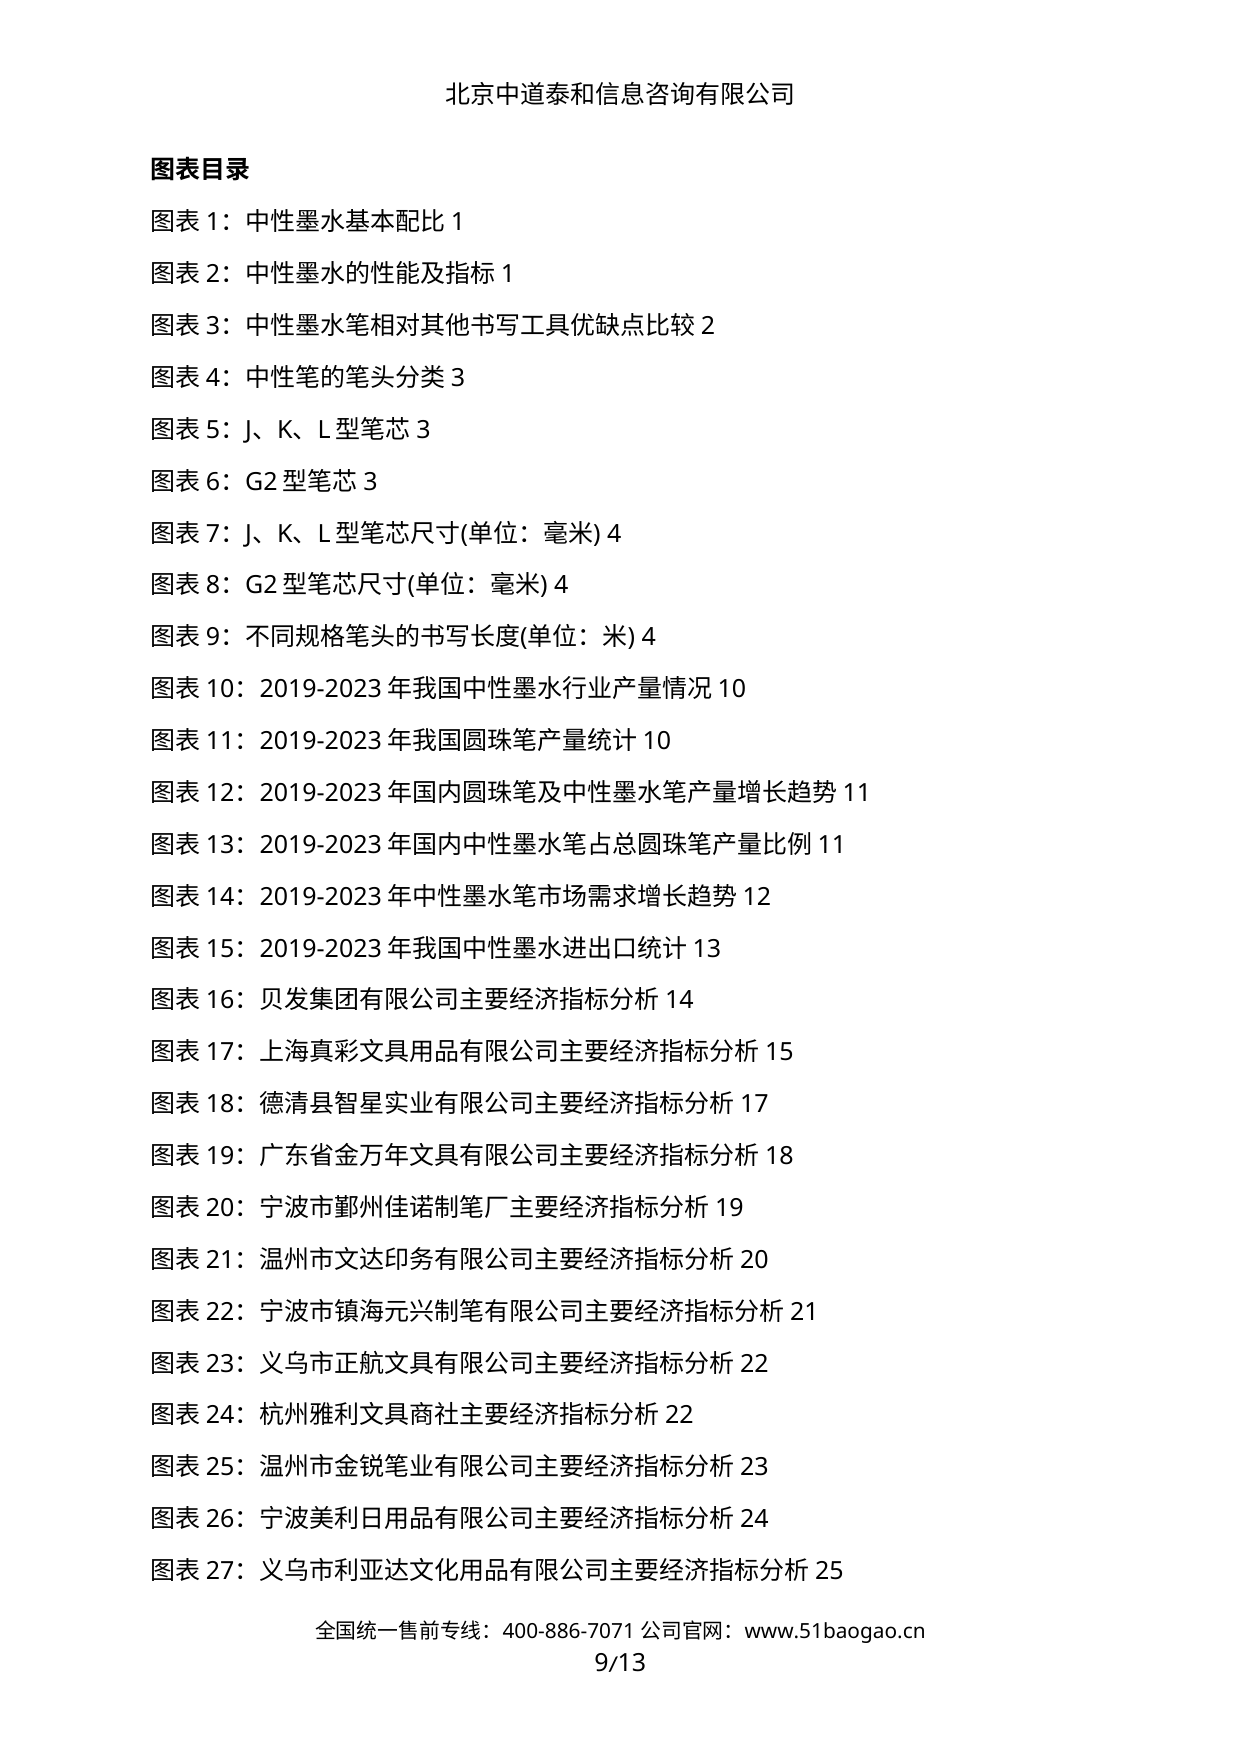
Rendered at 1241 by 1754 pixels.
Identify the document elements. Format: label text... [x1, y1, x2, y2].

text 图表 12：2019-2023年国内圆珠笔及中性墨水笔产量增长趋势 11 [150, 772, 1090, 809]
text 图表 3：中性墨水笔相对其他书写工具优缺点比较 2 [150, 306, 1090, 342]
text 图表 17：上海真彩文具用品有限公司主要经济指标分析 15 [150, 1032, 1090, 1068]
text 图表 15：2019-2023年我国中性墨水进出口统计 13 [150, 928, 1090, 964]
text 图表目录 [150, 150, 1090, 186]
text 图表 20：宁波市鄞州佳诺制笔厂主要经济指标分析 19 [150, 1187, 1090, 1224]
text 图表 10：2019-2023年我国中性墨水行业产量情况 10 [150, 669, 1090, 705]
text 图表 13：2019-2023年国内中性墨水笔占总圆珠笔产量比例 11 [150, 824, 1090, 861]
text 图表 8：G2型笔芯尺寸(单位：毫米) 4 [150, 565, 1090, 601]
text 图表 24：杭州雅利文具商社主要经济指标分析 22 [150, 1395, 1090, 1431]
text 图表 14：2019-2023年中性墨水笔市场需求增长趋势 12 [150, 876, 1090, 912]
text 图表 1：中性墨水基本配比 1 [150, 202, 1090, 238]
text 图表 26：宁波美利日用品有限公司主要经济指标分析 24 [150, 1499, 1090, 1535]
text 图表 22：宁波市镇海元兴制笔有限公司主要经济指标分析 21 [150, 1291, 1090, 1327]
text 图表 11：2019-2023年我国圆珠笔产量统计 10 [150, 721, 1090, 757]
text 图表 6：G2型笔芯 3 [150, 461, 1090, 497]
text 图表 19：广东省金万年文具有限公司主要经济指标分析 18 [150, 1136, 1090, 1172]
text 图表 23：义乌市正航文具有限公司主要经济指标分析 22 [150, 1343, 1090, 1379]
text 图表 21：温州市文达印务有限公司主要经济指标分析 20 [150, 1239, 1090, 1276]
text 图表 25：温州市金锐笔业有限公司主要经济指标分析 23 [150, 1447, 1090, 1483]
text 图表 5：J、K、L型笔芯 3 [150, 409, 1090, 446]
text 图表 18：德清县智星实业有限公司主要经济指标分析 17 [150, 1084, 1090, 1120]
text 图表 7：J、K、L型笔芯尺寸(单位：毫米) 4 [150, 513, 1090, 549]
text 图表 27：义乌市利亚达文化用品有限公司主要经济指标分析 25 [150, 1551, 1090, 1587]
text 图表 16：贝发集团有限公司主要经济指标分析 14 [150, 980, 1090, 1016]
text 图表 9：不同规格笔头的书写长度(单位：米) 4 [150, 617, 1090, 653]
text 图表 4：中性笔的笔头分类 3 [150, 357, 1090, 394]
text 图表 2：中性墨水的性能及指标 1 [150, 254, 1090, 290]
